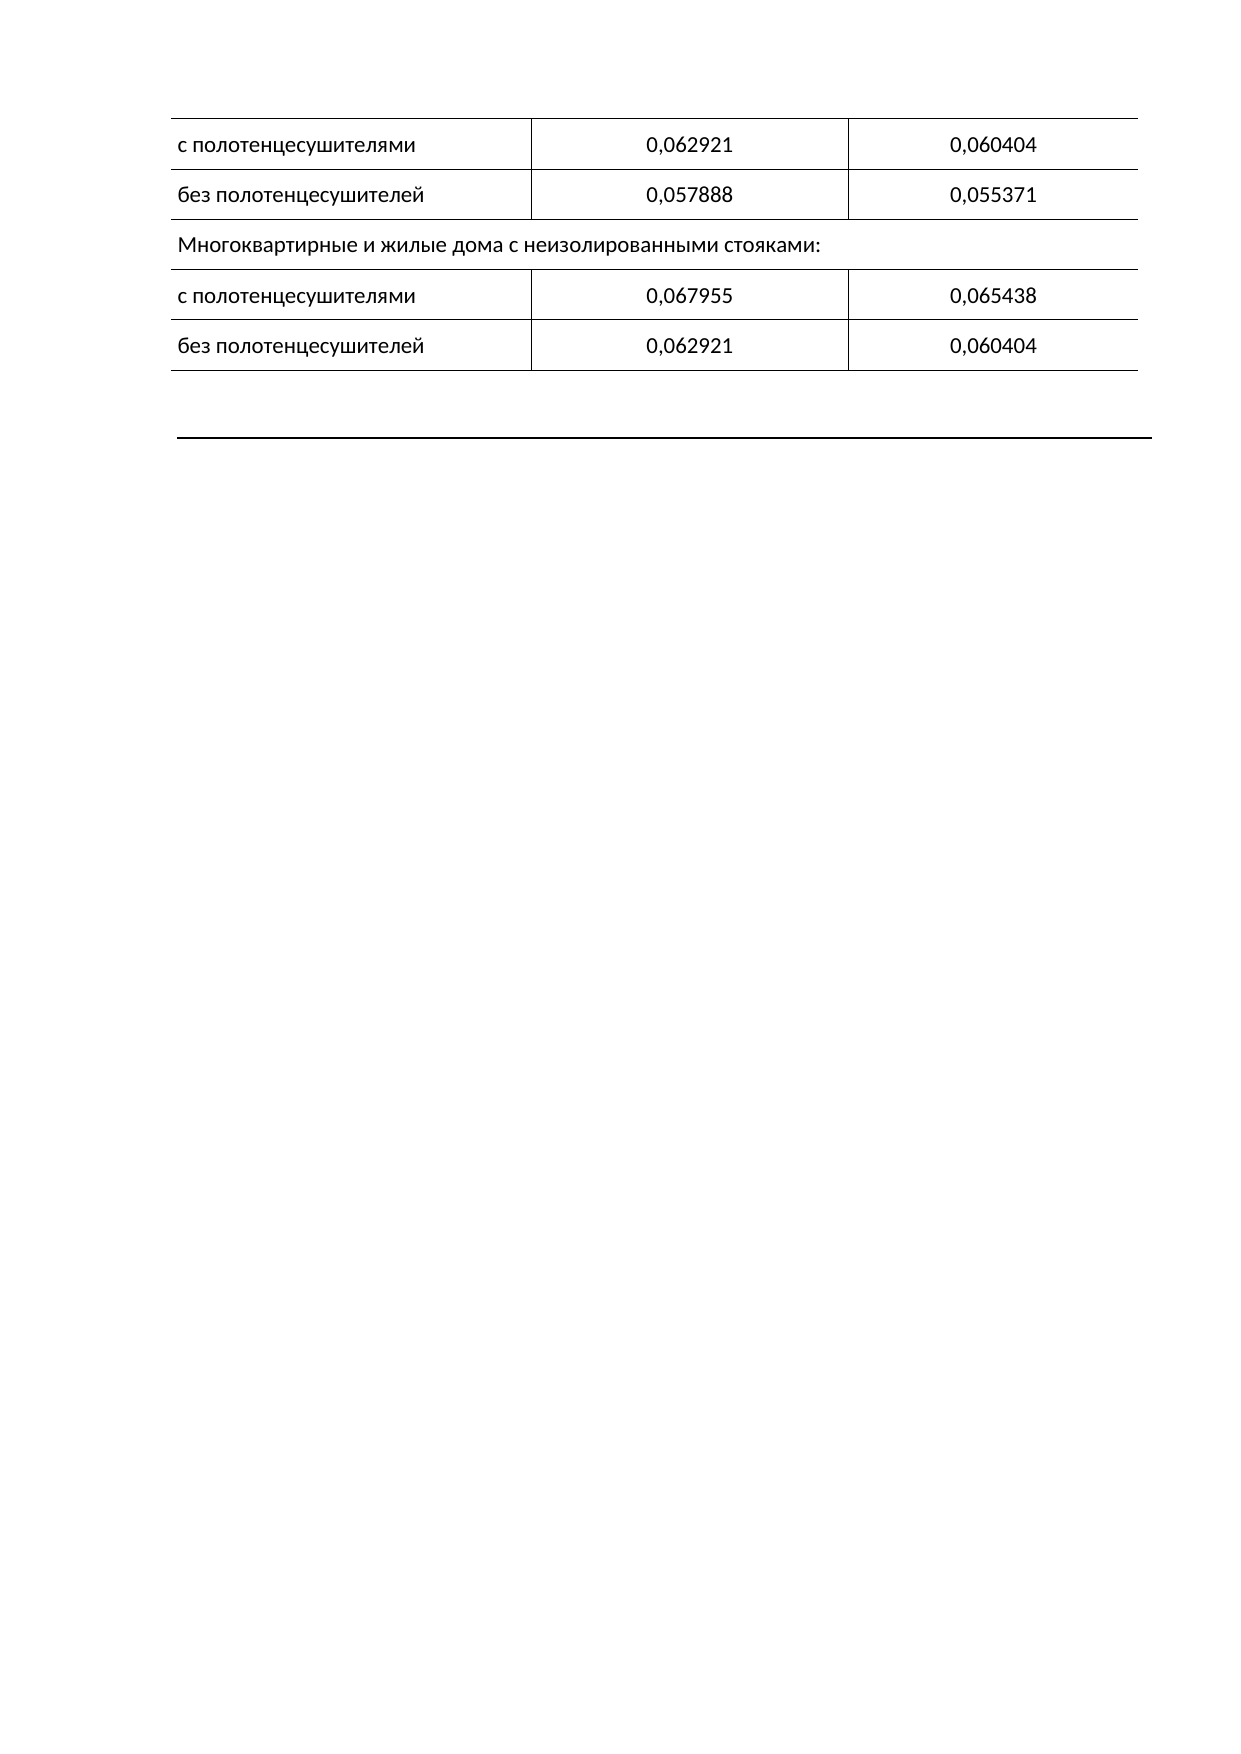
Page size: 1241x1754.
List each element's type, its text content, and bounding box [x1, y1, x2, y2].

table_cell 0,060404 [849, 320, 1138, 370]
table_cell 0,060404 [849, 119, 1138, 168]
table_cell Многоквартирные и жилые дома с неизолированными стояками: [171, 220, 1138, 269]
table_cell 0,062921 [532, 320, 848, 370]
table_cell без полотенцесушителей [171, 320, 531, 370]
table_cell без полотенцесушителей [171, 170, 531, 219]
table_cell с полотенцесушителями [171, 119, 531, 168]
table_cell 0,067955 [532, 270, 848, 319]
table_cell 0,057888 [532, 170, 848, 219]
table_cell 0,062921 [532, 119, 848, 168]
table_cell 0,065438 [849, 270, 1138, 319]
table_cell 0,055371 [849, 170, 1138, 219]
table_cell с полотенцесушителями [171, 270, 531, 319]
